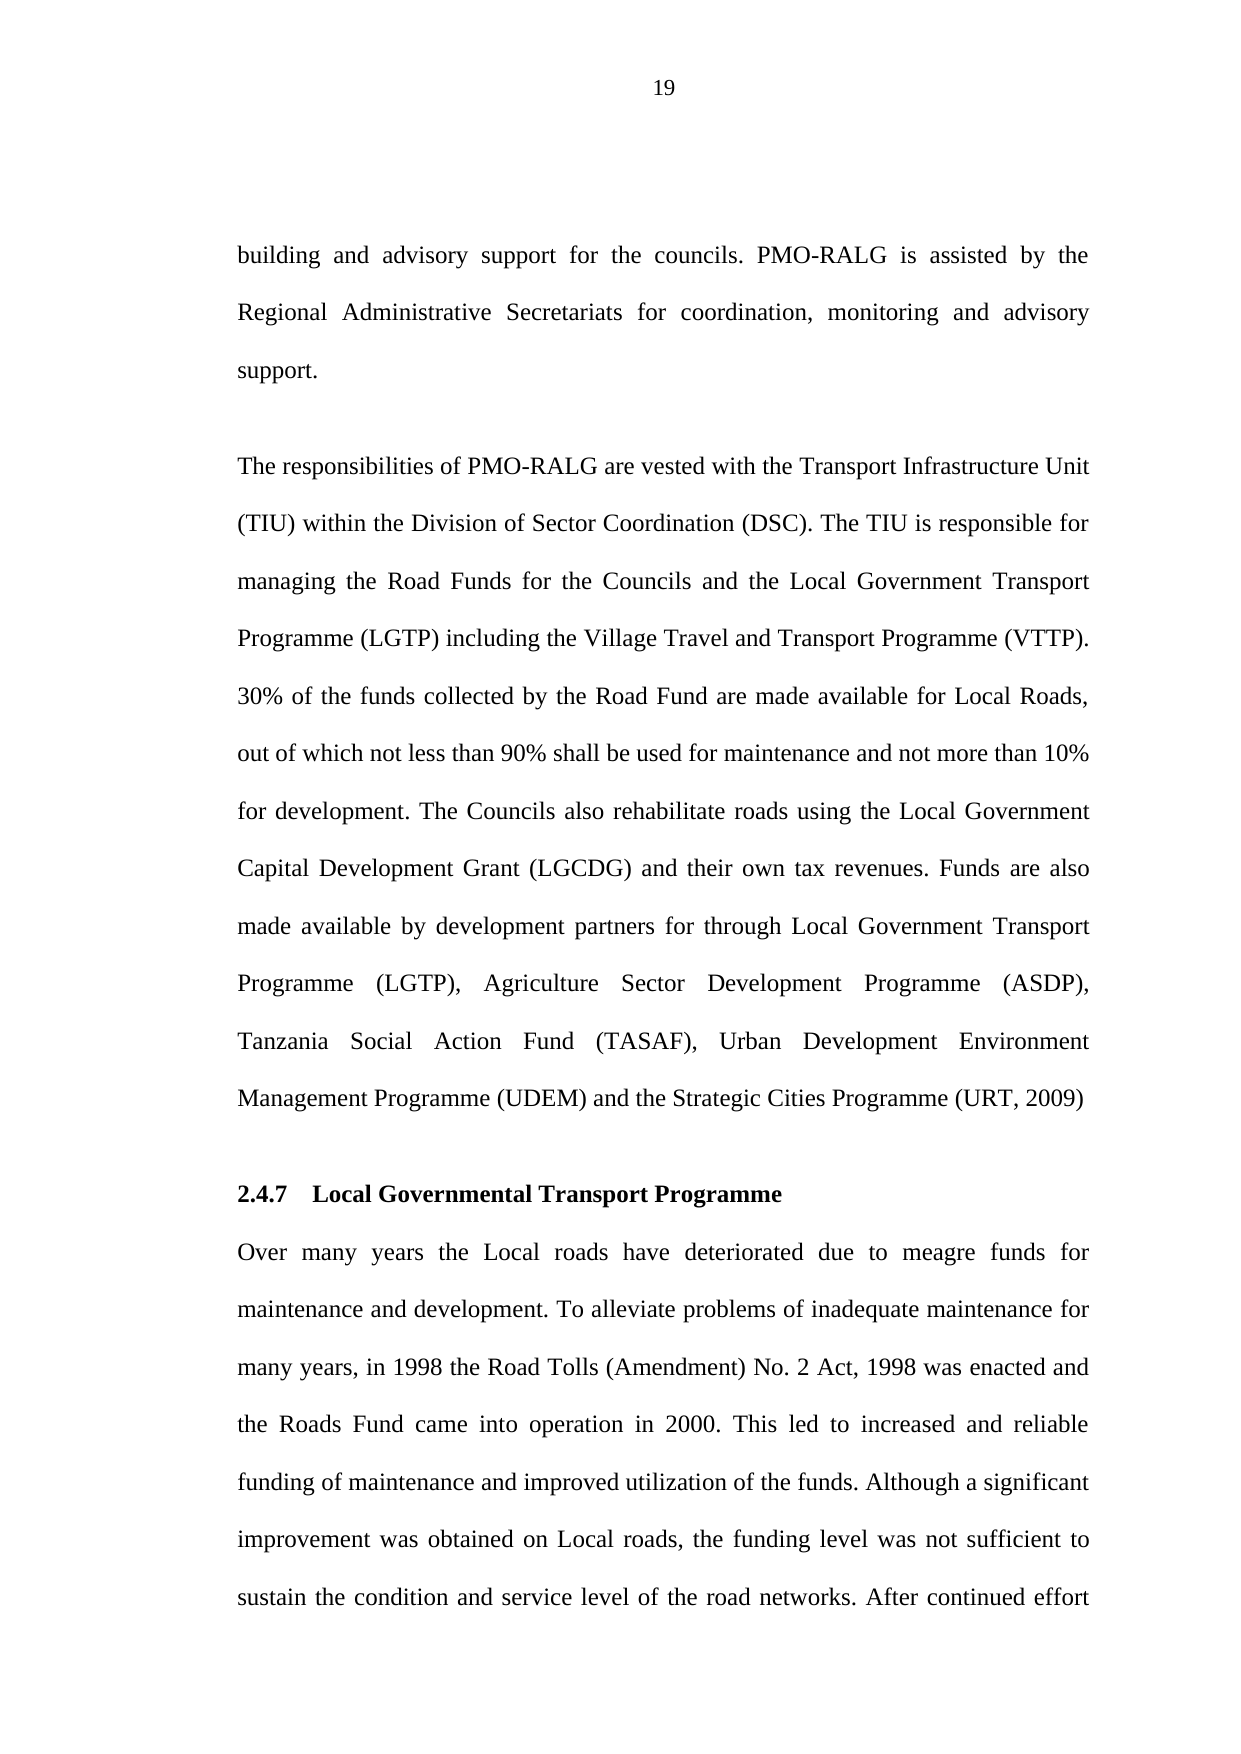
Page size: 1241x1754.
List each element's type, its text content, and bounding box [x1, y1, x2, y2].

text The responsibilities of PMO-RALG are vested with the Transport Infrastructure Unit (TIU) within the Division of Sector Coordination (DSC). The TIU is responsible for managing the Road Funds for the Councils and the Local Government Transport Programme (LGTP) including the Village Travel and Transport Programme (VTTP). 30% of the funds collected by the Road Fund are made available for Local Roads, out of which not less than 90% shall be used for maintenance and not more than 10% for development. The Councils also rehabilitate roads using the Local Government Capital Development Grant (LGCDG) and their own tax revenues. Funds are also made available by development partners for through Local Government Transport Programme (LGTP), Agriculture Sector Development Programme (ASDP), Tanzania Social Action Fund (TASAF), Urban Development Environment Management Programme (UDEM) and the Strategic Cities Programme (URT, 2009) [237, 451, 1090, 1112]
subtitle 2.4.7 Local Governmental Transport Programme [237, 1179, 1090, 1208]
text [237, 240, 1090, 384]
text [237, 1237, 1090, 1610]
